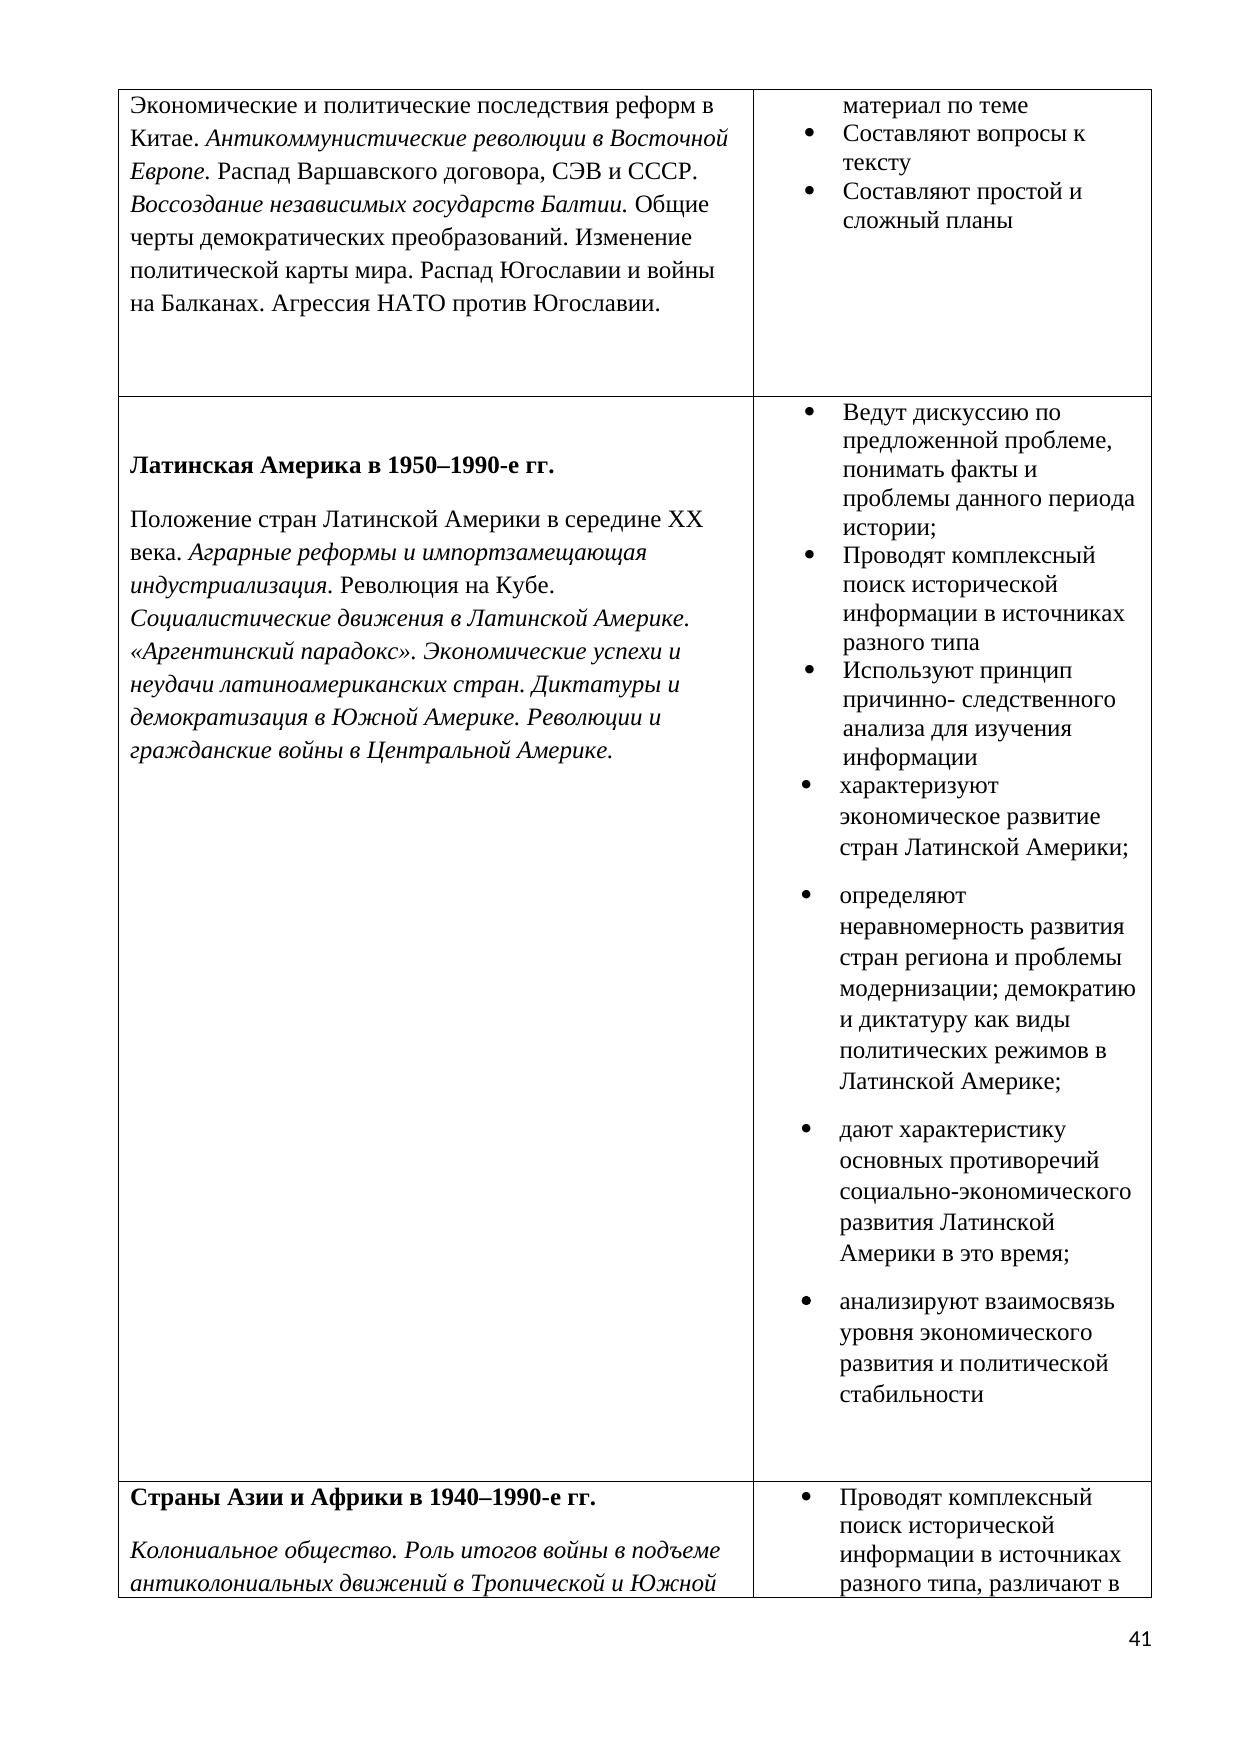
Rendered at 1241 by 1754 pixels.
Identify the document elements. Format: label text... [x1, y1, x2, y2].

table_cell Латинская Америка в 1950–1990-е гг. Положение стран Латинской Америки в середине ХХ века. Аграрные реформы и импортзамещающая индустриализация. Революция на Кубе. Социалистические движения в Латинской Америке. «Аргентинский парадокс». Экономические успехи и неудачи латиноамериканских стран. Диктатуры и демократизация в Южной Америке. Революции и гражданские войны в Центральной Америке. [119, 397, 753, 1481]
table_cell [754, 1482, 1151, 1597]
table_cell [754, 90, 1151, 396]
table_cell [119, 90, 753, 396]
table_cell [119, 1482, 753, 1597]
table_cell Ведут дискуссию по предложенной проблеме, понимать факты и проблемы данного периода истории; Проводят комплексный поиск исторической информации в источниках разного типа Используют принцип причинно- следственного анализа для изучения информации характеризуют экономическое развитие стран Латинской Америки; определяют неравномерность развития стран региона и проблемы модернизации; демократию и диктатуру как виды политических режимов в Латинской Америке; дают характеристику основных противоречий социально-экономического развития Латинской Америки в это время; анализируют взаимосвязь уровня экономического развития и политической стабильности [754, 397, 1151, 1481]
